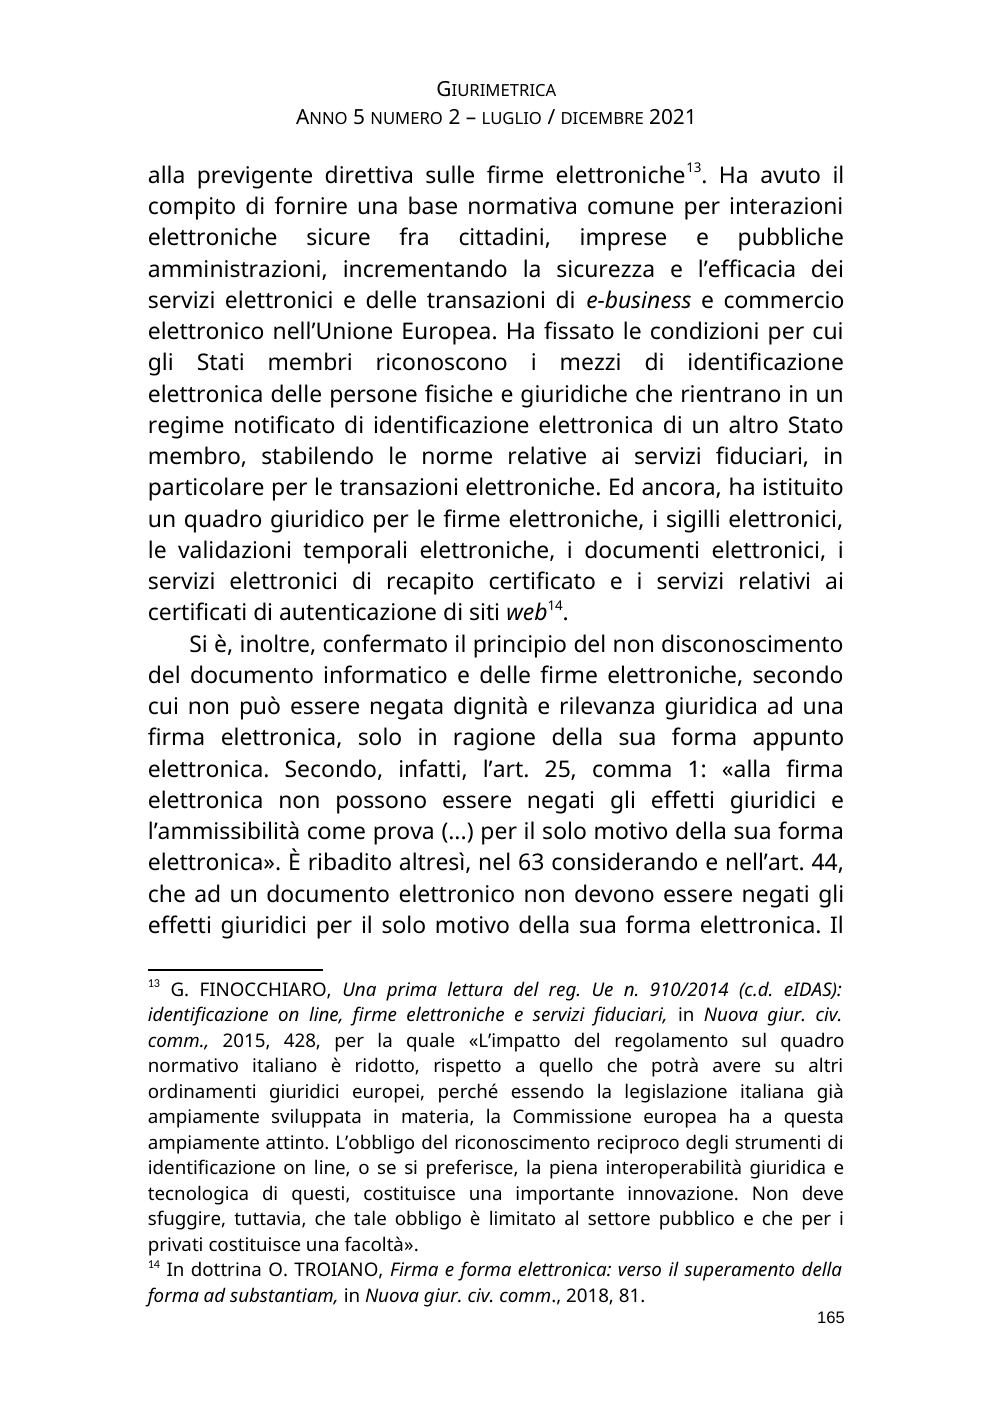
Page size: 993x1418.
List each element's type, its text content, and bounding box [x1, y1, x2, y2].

text Successivamente, per garantire che in Europa cittadini ed imprese potessero disporre di un’autenticazione sicura per accedere ai servizi online erogati dagli Stati membri, l’Unione Europea ha approvato il reg. 910/2014 (c.d. Regolamento eIDAS). Il regolamento si è collocato nell’ambito di quella normativa europea volta a rafforzare la fiducia del mercato per potenziare il commercio elettronico, dando luogo, fra gli altri, alla previgente direttiva sulle firme elettroniche. Ha avuto il compito di fornire una base normativa comune per interazioni elettroniche sicure fra cittadini, imprese e pubbliche amministrazioni, incrementando la sicurezza e l’efficacia dei servizi elettronici e delle transazioni di e-business e commercio elettronico nell’Unione Europea. Ha fissato le condizioni per cui gli Stati membri riconoscono i mezzi di identificazione elettronica delle persone fisiche e giuridiche che rientrano in un regime notificato di identificazione elettronica di un altro Stato membro, stabilendo le norme relative ai servizi fiduciari, in particolare per le transazioni elettroniche. Ed ancora, ha istituito un quadro giuridico per le firme elettroniche, i sigilli elettronici, le validazioni temporali elettroniche, i documenti elettronici, i servizi elettronici di recapito certificato e i servizi relativi ai certificati di autenticazione di siti web. [148, 159, 844, 627]
text Si è, inoltre, confermato il principio del non disconoscimento del documento informatico e delle firme elettroniche, secondo cui non può essere negata dignità e rilevanza giuridica ad una firma elettronica, solo in ragione della sua forma appunto elettronica. Secondo, infatti, l’art. 25, comma 1: «alla firma elettronica non possono essere negati gli effetti giuridici e l’ammissibilità come prova (...) per il solo motivo della sua forma elettronica». È ribadito altresì, nel 63 considerando e nell’art. 44, che ad un documento elettronico non devono essere negati gli effetti giuridici per il solo motivo della sua forma elettronica. Il principio della irrilevanza della materia è finalizzato ad «assicurare che una transazione elettronica non possa essere respinta per il solo motivo che il documento è in forma elettronica». [148, 627, 844, 940]
